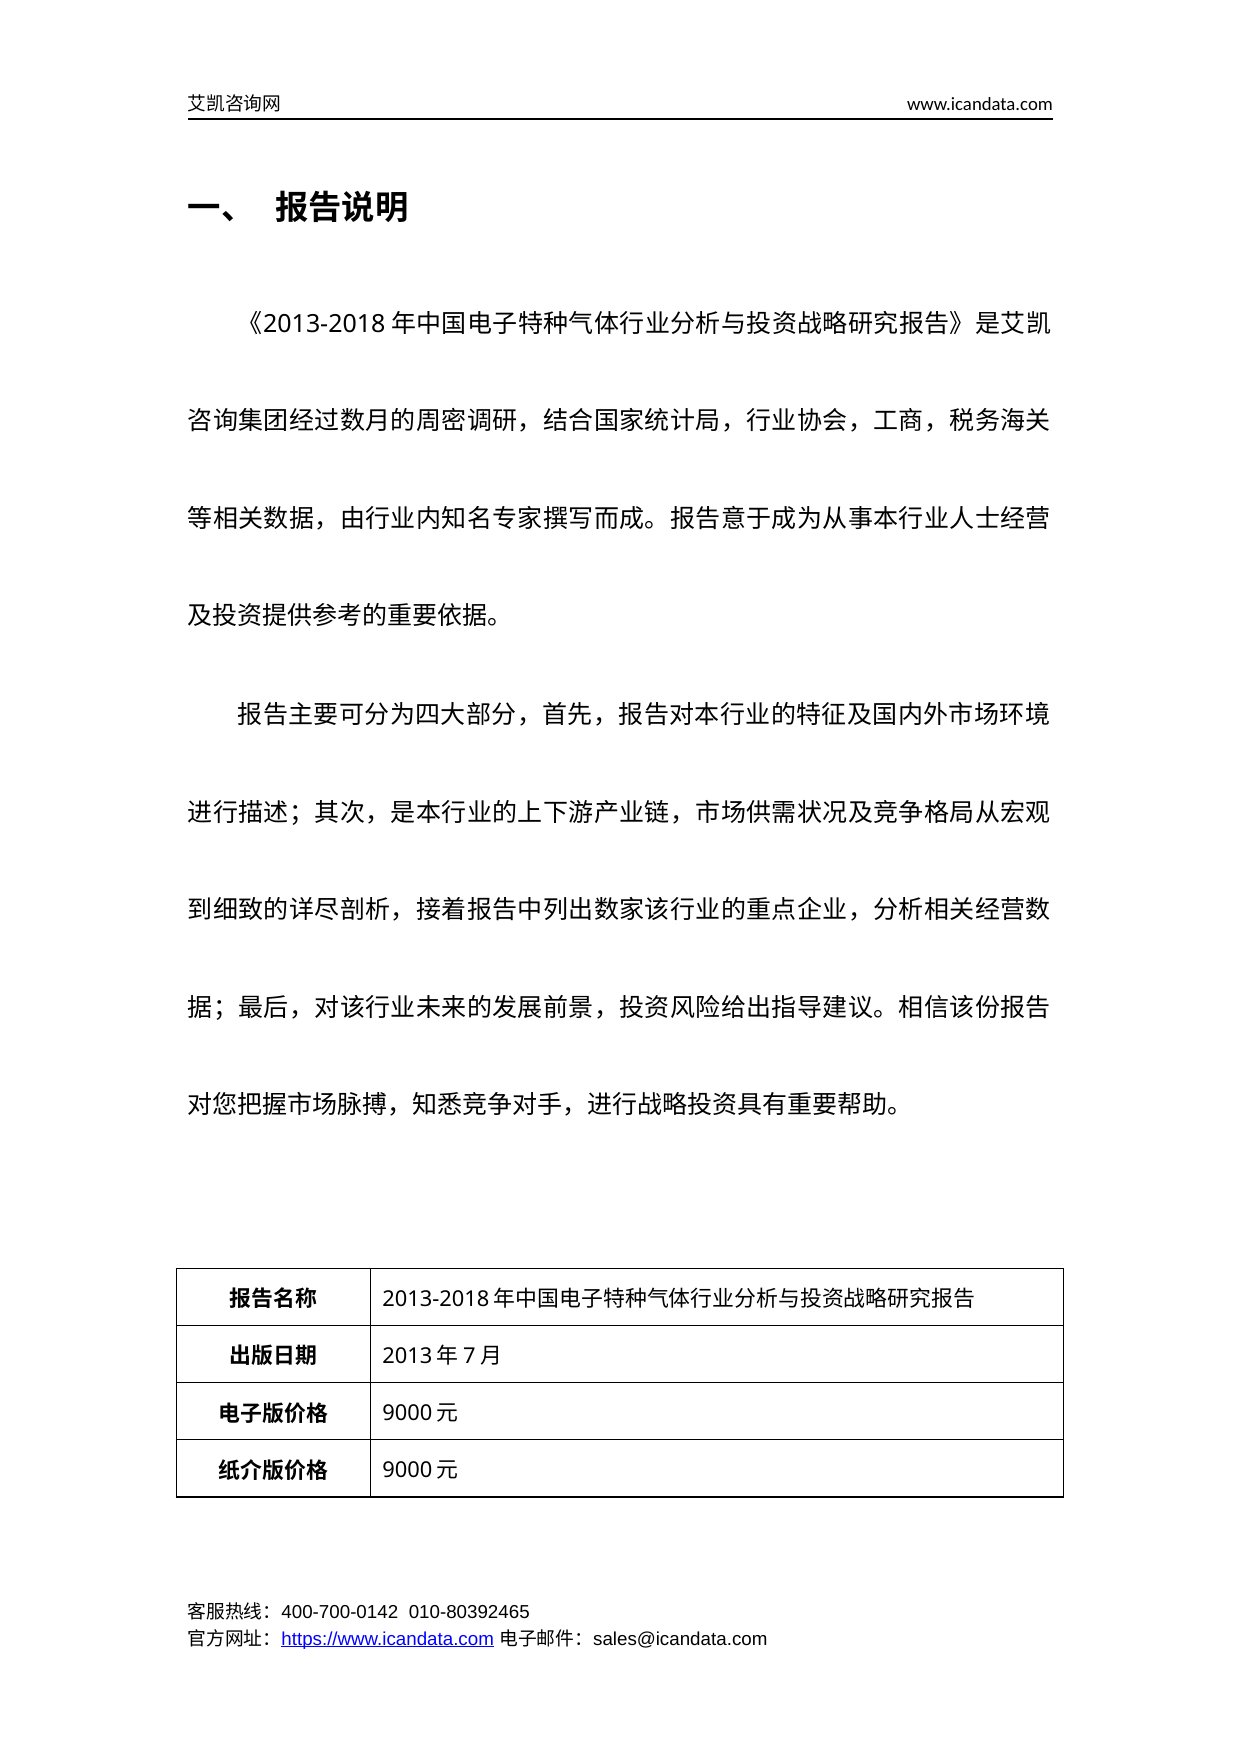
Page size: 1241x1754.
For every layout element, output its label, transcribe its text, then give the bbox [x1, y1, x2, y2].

text 《2013-2018年中国电子特种气体行业分析与投资战略研究报告》是艾凯咨询集团经过数月的周密调研，结合国家统计局，行业协会，工商，税务海关等相关数据，由行业内知名专家撰写而成。报告意于成为从事本行业人士经营及投资提供参考的重要依据。 [187, 289, 1053, 646]
table_cell 出版日期 [177, 1326, 370, 1382]
table_cell 9000元 [371, 1383, 1063, 1439]
table_cell 2013年7月 [371, 1326, 1063, 1382]
table_cell 电子版价格 [177, 1383, 370, 1439]
table_header 报告名称 [177, 1269, 370, 1325]
table_cell 9000元 [371, 1440, 1063, 1496]
table_header 2013-2018年中国电子特种气体行业分析与投资战略研究报告 [371, 1269, 1063, 1325]
subtitle 报告说明 [187, 172, 1053, 237]
text 报告主要可分为四大部分，首先，报告对本行业的特征及国内外市场环境进行描述；其次，是本行业的上下游产业链，市场供需状况及竞争格局从宏观到细致的详尽剖析，接着报告中列出数家该行业的重点企业，分析相关经营数据；最后，对该行业未来的发展前景，投资风险给出指导建议。相信该份报告对您把握市场脉搏，知悉竞争对手，进行战略投资具有重要帮助。 [187, 681, 1053, 1136]
table_cell 纸介版价格 [177, 1440, 370, 1496]
